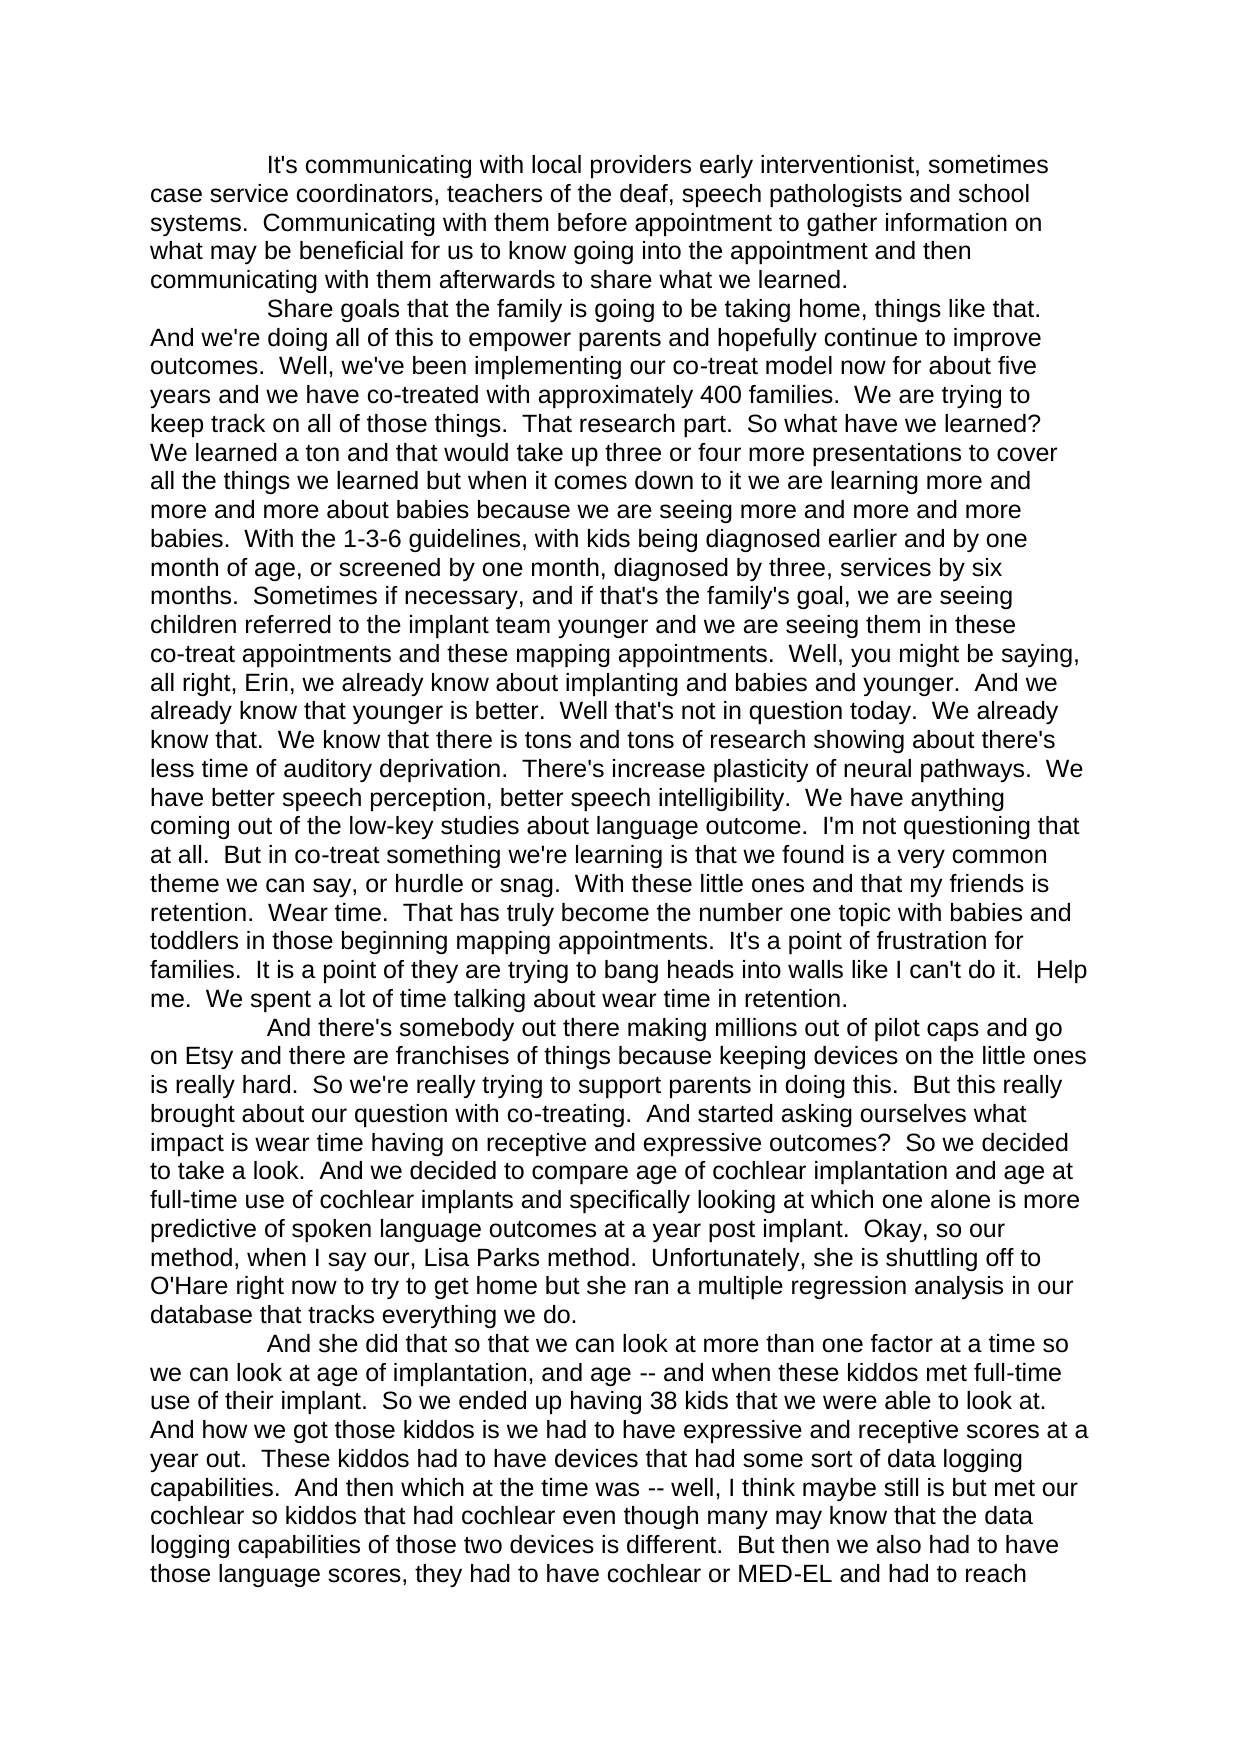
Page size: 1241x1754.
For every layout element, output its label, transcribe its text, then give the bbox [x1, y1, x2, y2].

text Share goals that the family is going to be taking home, things like that. And we're doing all of this to empower parents and hopefully continue to improve outcomes. Well, we've been implementing our co-treat model now for about five years and we have co-treated with approximately 400 families. We are trying to keep track on all of those things. That research part. So what have we learned? We learned a ton and that would take up three or four more presentations to cover all the things we learned but when it comes down to it we are learning more and more and more about babies because we are seeing more and more and more babies. With the 1-3-6 guidelines, with kids being diagnosed earlier and by one month of age, or screened by one month, diagnosed by three, services by six months. Sometimes if necessary, and if that's the family's goal, we are seeing children referred to the implant team younger and we are seeing them in these co-treat appointments and these mapping appointments. Well, you might be saying, all right, Erin, we already know about implanting and babies and younger. And we already know that younger is better. Well that's not in question today. We already know that. We know that there is tons and tons of research showing about there's less time of auditory deprivation. There's increase plasticity of neural pathways. We have better speech perception, better speech intelligibility. We have anything coming out of the low-key studies about language outcome. I'm not questioning that at all. But in co-treat something we're learning is that we found is a very common theme we can say, or hurdle or snag. With these little ones and that my friends is retention. Wear time. That has truly become the number one topic with babies and toddlers in those beginning mapping appointments. It's a point of frustration for families. It is a point of they are trying to bang heads into walls like I can't do it. Help me. We spent a lot of time talking about wear time in retention. [150, 294, 1090, 1012]
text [150, 1329, 1090, 1587]
text And there's somebody out there making millions out of pilot caps and go on Etsy and there are franchises of things because keeping devices on the little ones is really hard. So we're really trying to support parents in doing this. But this really brought about our question with co-treating. And started asking ourselves what impact is wear time having on receptive and expressive outcomes? So we decided to take a look. And we decided to compare age of cochlear implantation and age at full-time use of cochlear implants and specifically looking at which one alone is more predictive of spoken language outcomes at a year post implant. Okay, so our method, when I say our, Lisa Parks method. Unfortunately, she is shuttling off to O'Hare right now to try to get home but she ran a multiple regression analysis in our database that tracks everything we do. [150, 1012, 1090, 1329]
text It's communicating with local providers early interventionist, sometimes case service coordinators, teachers of the deaf, speech pathologists and school systems. Communicating with them before appointment to gather information on what may be beneficial for us to know going into the appointment and then communicating with them afterwards to share what we learned. [150, 150, 1090, 294]
